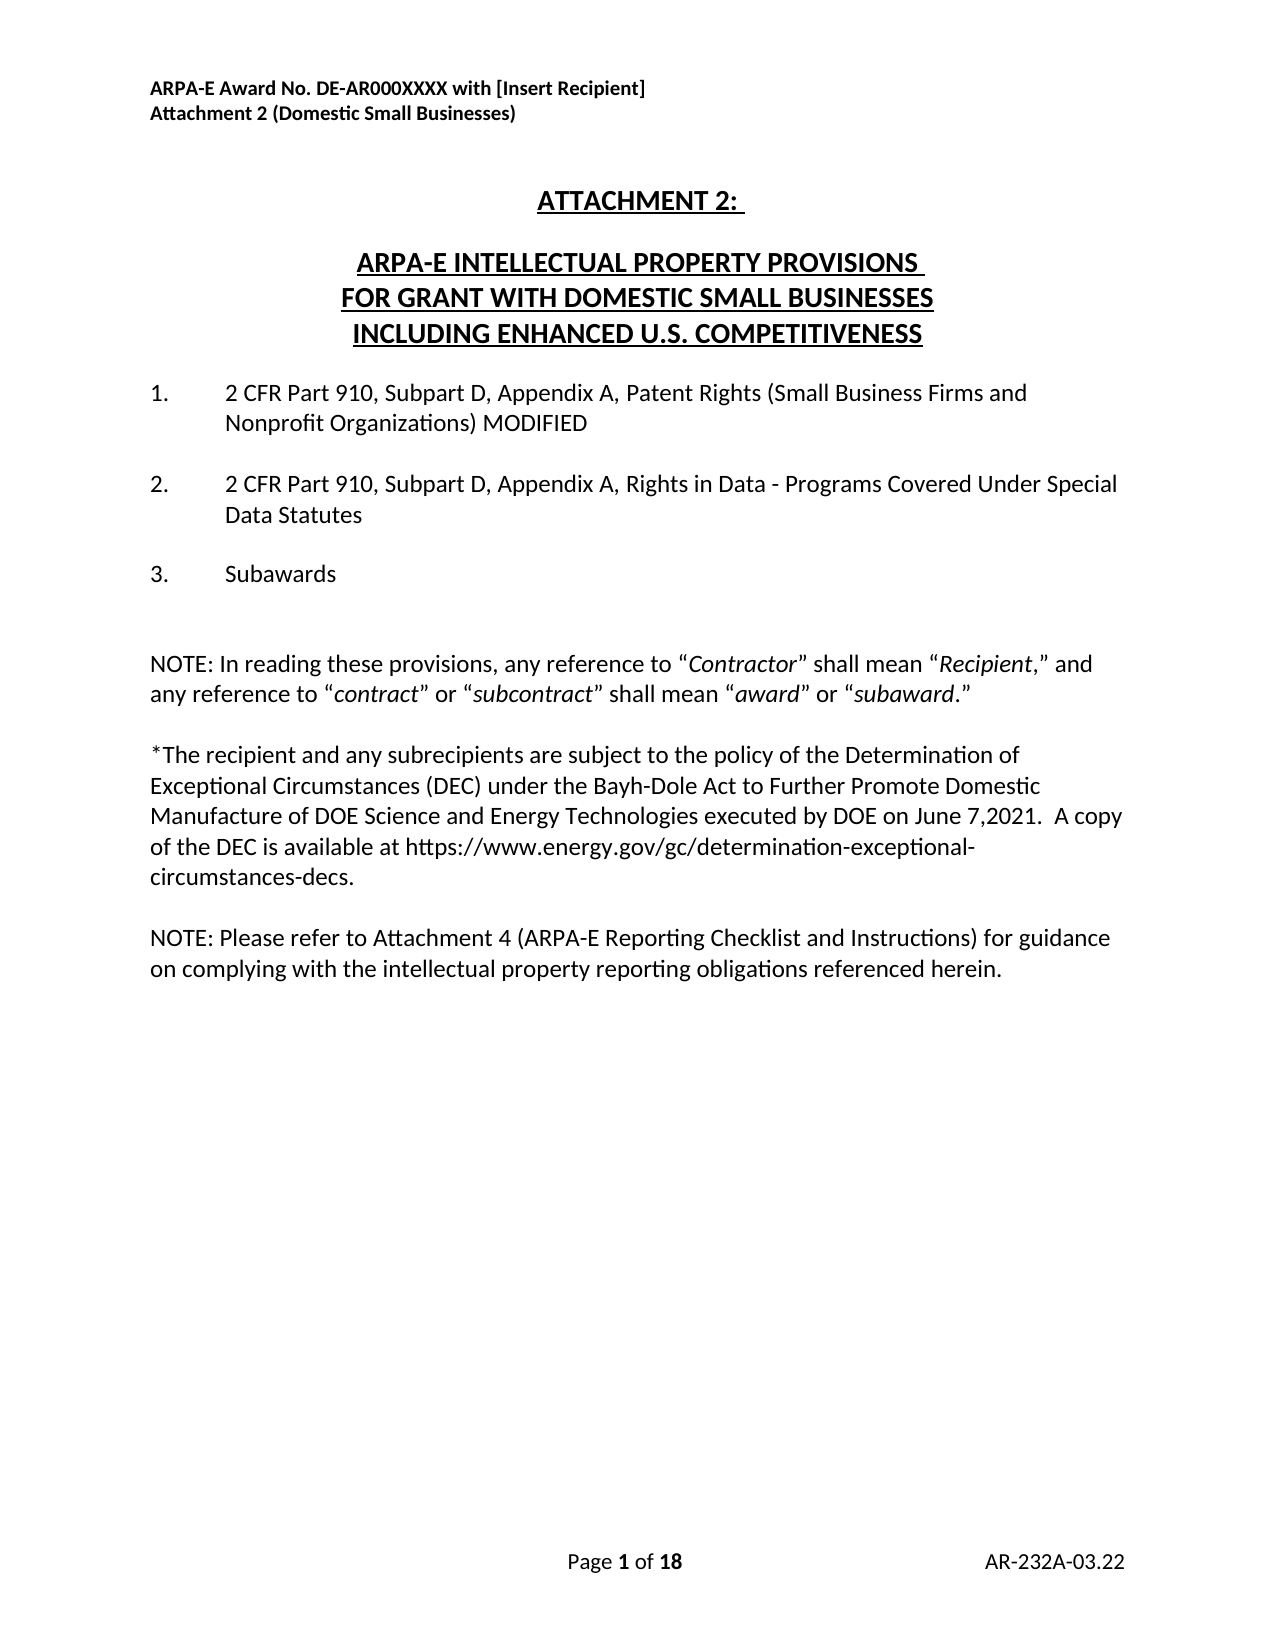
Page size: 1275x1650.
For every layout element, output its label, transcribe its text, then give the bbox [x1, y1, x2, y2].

text NOTE: Please refer to Attachment 4 (ARPA-E Reporting Checklist and Instructions) for guidance on complying with the intellectual property reporting obligations referenced herein. [150, 922, 1125, 983]
text ARPA-E INTELLECTUAL PROPERTY PROVISIONS [150, 244, 1125, 279]
text INCLUDING ENHANCED U.S. COMPETITIVENESS [150, 315, 1125, 351]
text FOR GRANT WITH DOMESTIC SMALL BUSINESSES [150, 279, 1125, 315]
text *The recipient and any subrecipients are subject to the policy of the Determination of Exceptional Circumstances (DEC) under the Bayh-Dole Act to Further Promote Domestic Manufacture of DOE Science and Energy Technologies executed by DOE on June 7,2021. A copy of the DEC is available at https://www.energy.gov/gc/determination-exceptional-circumstances-decs. [150, 739, 1125, 892]
list Subawards [150, 558, 1125, 617]
text NOTE: In reading these provisions, any reference to “Contractor” shall mean “Recipient,” and any reference to “contract” or “subcontract” shall mean “award” or “subaward.” [150, 648, 1125, 709]
list 2 CFR Part 910, Subpart D, Appendix A, Rights in Data - Programs Covered Under Special Data Statutes [150, 468, 1125, 529]
list 2 CFR Part 910, Subpart D, Appendix A, Patent Rights (Small Business Firms and Nonprofit Organizations) MODIFIED [150, 377, 1125, 438]
text ATTACHMENT 2: [150, 182, 1125, 217]
